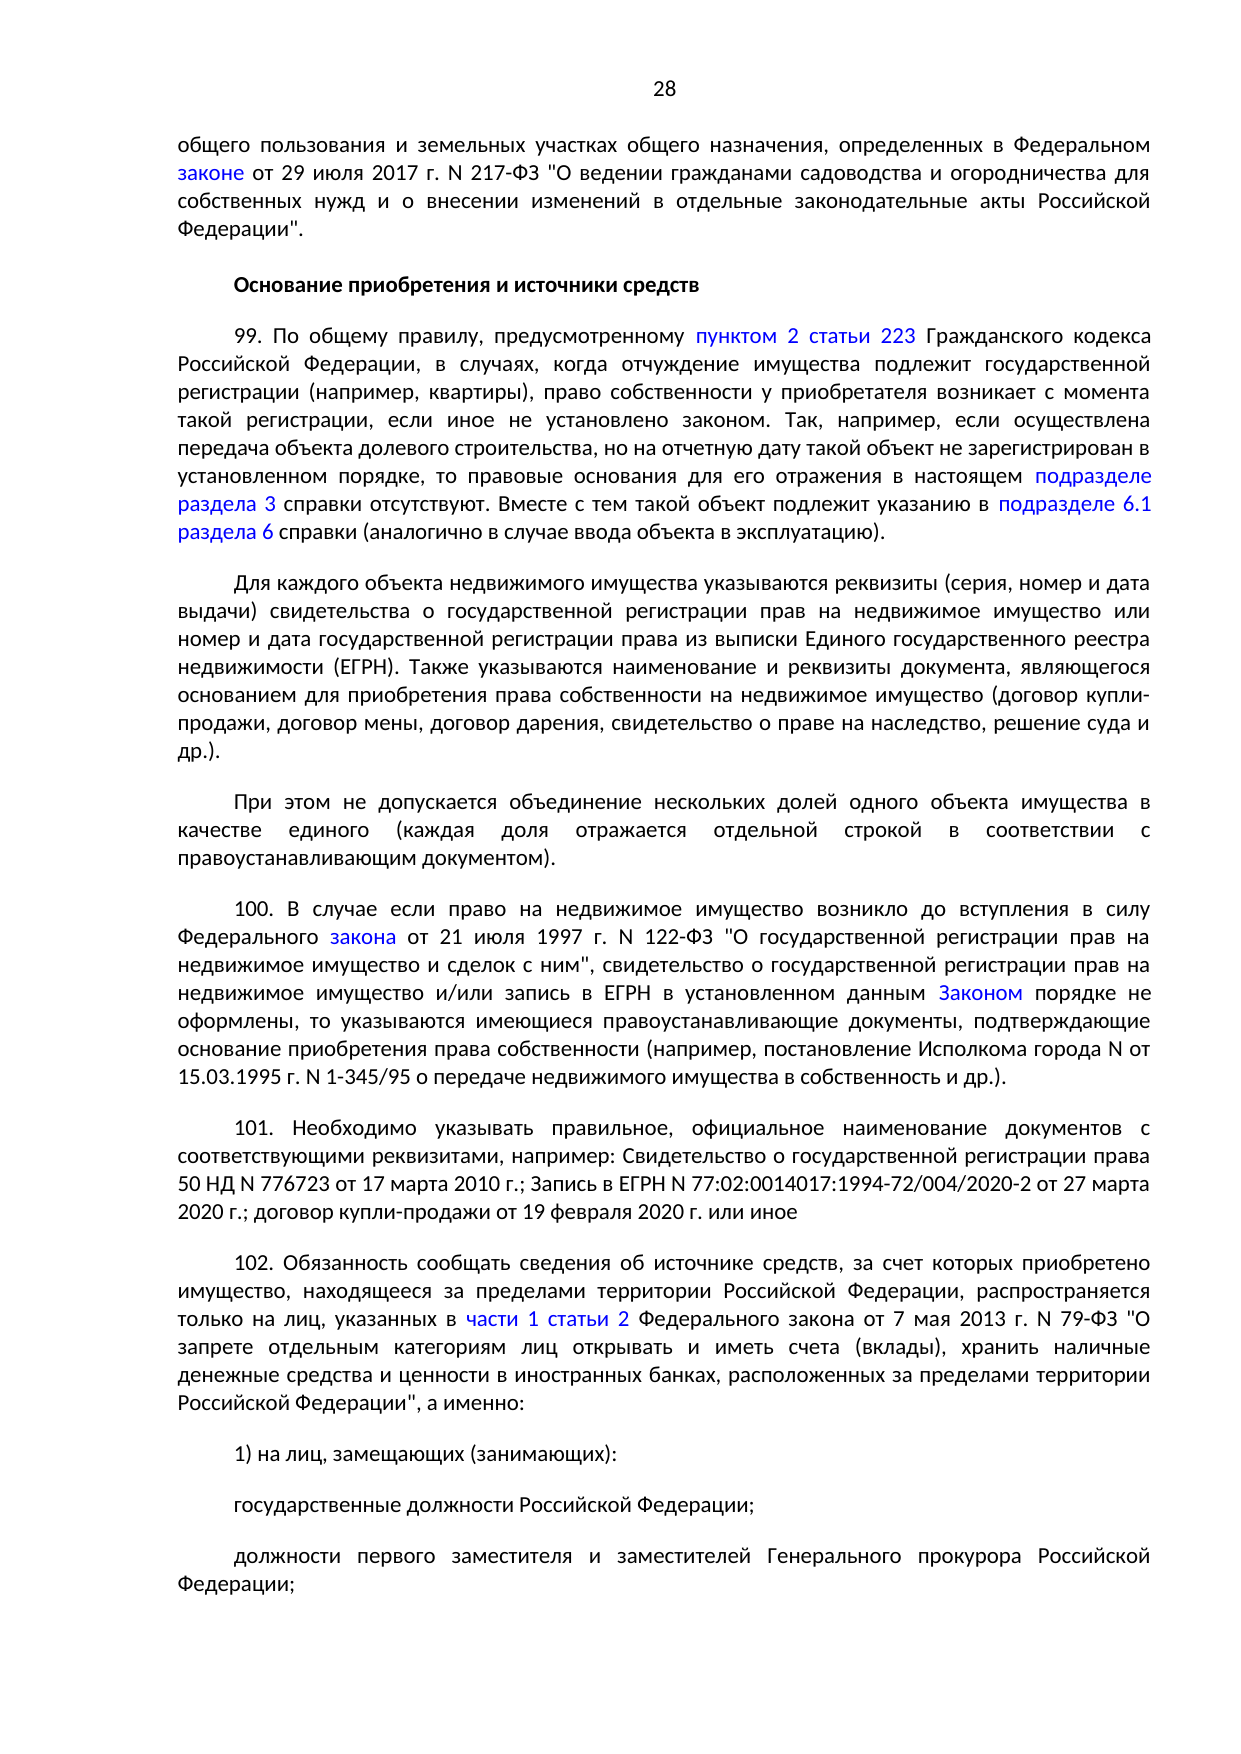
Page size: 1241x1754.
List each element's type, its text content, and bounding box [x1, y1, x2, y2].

text При этом не допускается объединение нескольких долей одного объекта имущества в качестве единого (каждая доля отражается отдельной строкой в соответствии с правоустанавливающим документом). [177, 787, 1152, 871]
text 101. Необходимо указывать правильное, официальное наименование документов с соответствующими реквизитами, например: Свидетельство о государственной регистрации права 50 НД N 776723 от 17 марта 2010 г.; Запись в ЕГРН N 77:02:0014017:1994-72/004/2020-2 от 27 марта 2020 г.; договор купли-продажи от 19 февраля 2020 г. или иное [177, 1113, 1152, 1225]
text Для каждого объекта недвижимого имущества указываются реквизиты (серия, номер и дата выдачи) свидетельства о государственной регистрации прав на недвижимое имущество или номер и дата государственной регистрации права из выписки Единого государственного реестра недвижимости (ЕГРН). Также указываются наименование и реквизиты документа, являющегося основанием для приобретения права собственности на недвижимое имущество (договор купли-продажи, договор мены, договор дарения, свидетельство о праве на наследство, решение суда и др.). [177, 568, 1152, 764]
text должности первого заместителя и заместителей Генерального прокурора Российской Федерации; [177, 1541, 1152, 1597]
text 100. В случае если право на недвижимое имущество возникло до вступления в силу Федерального закона от 21 июля 1997 г. N 122-ФЗ "О государственной регистрации прав на недвижимое имущество и сделок с ним", свидетельство о государственной регистрации прав на недвижимое имущество и/или запись в ЕГРН в установленном данным Законом порядке не оформлены, то указываются имеющиеся правоустанавливающие документы, подтверждающие основание приобретения права собственности (например, постановление Исполкома города N от 15.03.1995 г. N 1-345/95 о передаче недвижимого имущества в собственность и др.). [177, 894, 1152, 1090]
text 99. По общему правилу, предусмотренному пунктом 2 статьи 223 Гражданского кодекса Российской Федерации, в случаях, когда отчуждение имущества подлежит государственной регистрации (например, квартиры), право собственности у приобретателя возникает с момента такой регистрации, если иное не установлено законом. Так, например, если осуществлена передача объекта долевого строительства, но на отчетную дату такой объект не зарегистрирован в установленном порядке, то правовые основания для его отражения в настоящем подразделе раздела 3 справки отсутствуют. Вместе с тем такой объект подлежит указанию в подразделе 6.1 раздела 6 справки (аналогично в случае ввода объекта в эксплуатацию). [177, 321, 1152, 545]
text 102. Обязанность сообщать сведения об источнике средств, за счет которых приобретено имущество, находящееся за пределами территории Российской Федерации, распространяется только на лиц, указанных в части 1 статьи 2 Федерального закона от 7 мая 2013 г. N 79-ФЗ "О запрете отдельным категориям лиц открывать и иметь счета (вклады), хранить наличные денежные средства и ценности в иностранных банках, расположенных за пределами территории Российской Федерации", а именно: [177, 1248, 1152, 1416]
title Основание приобретения и источники средств [177, 270, 1152, 298]
text 1) на лиц, замещающих (занимающих): [177, 1439, 1152, 1467]
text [177, 130, 1152, 242]
text государственные должности Российской Федерации; [177, 1490, 1152, 1518]
